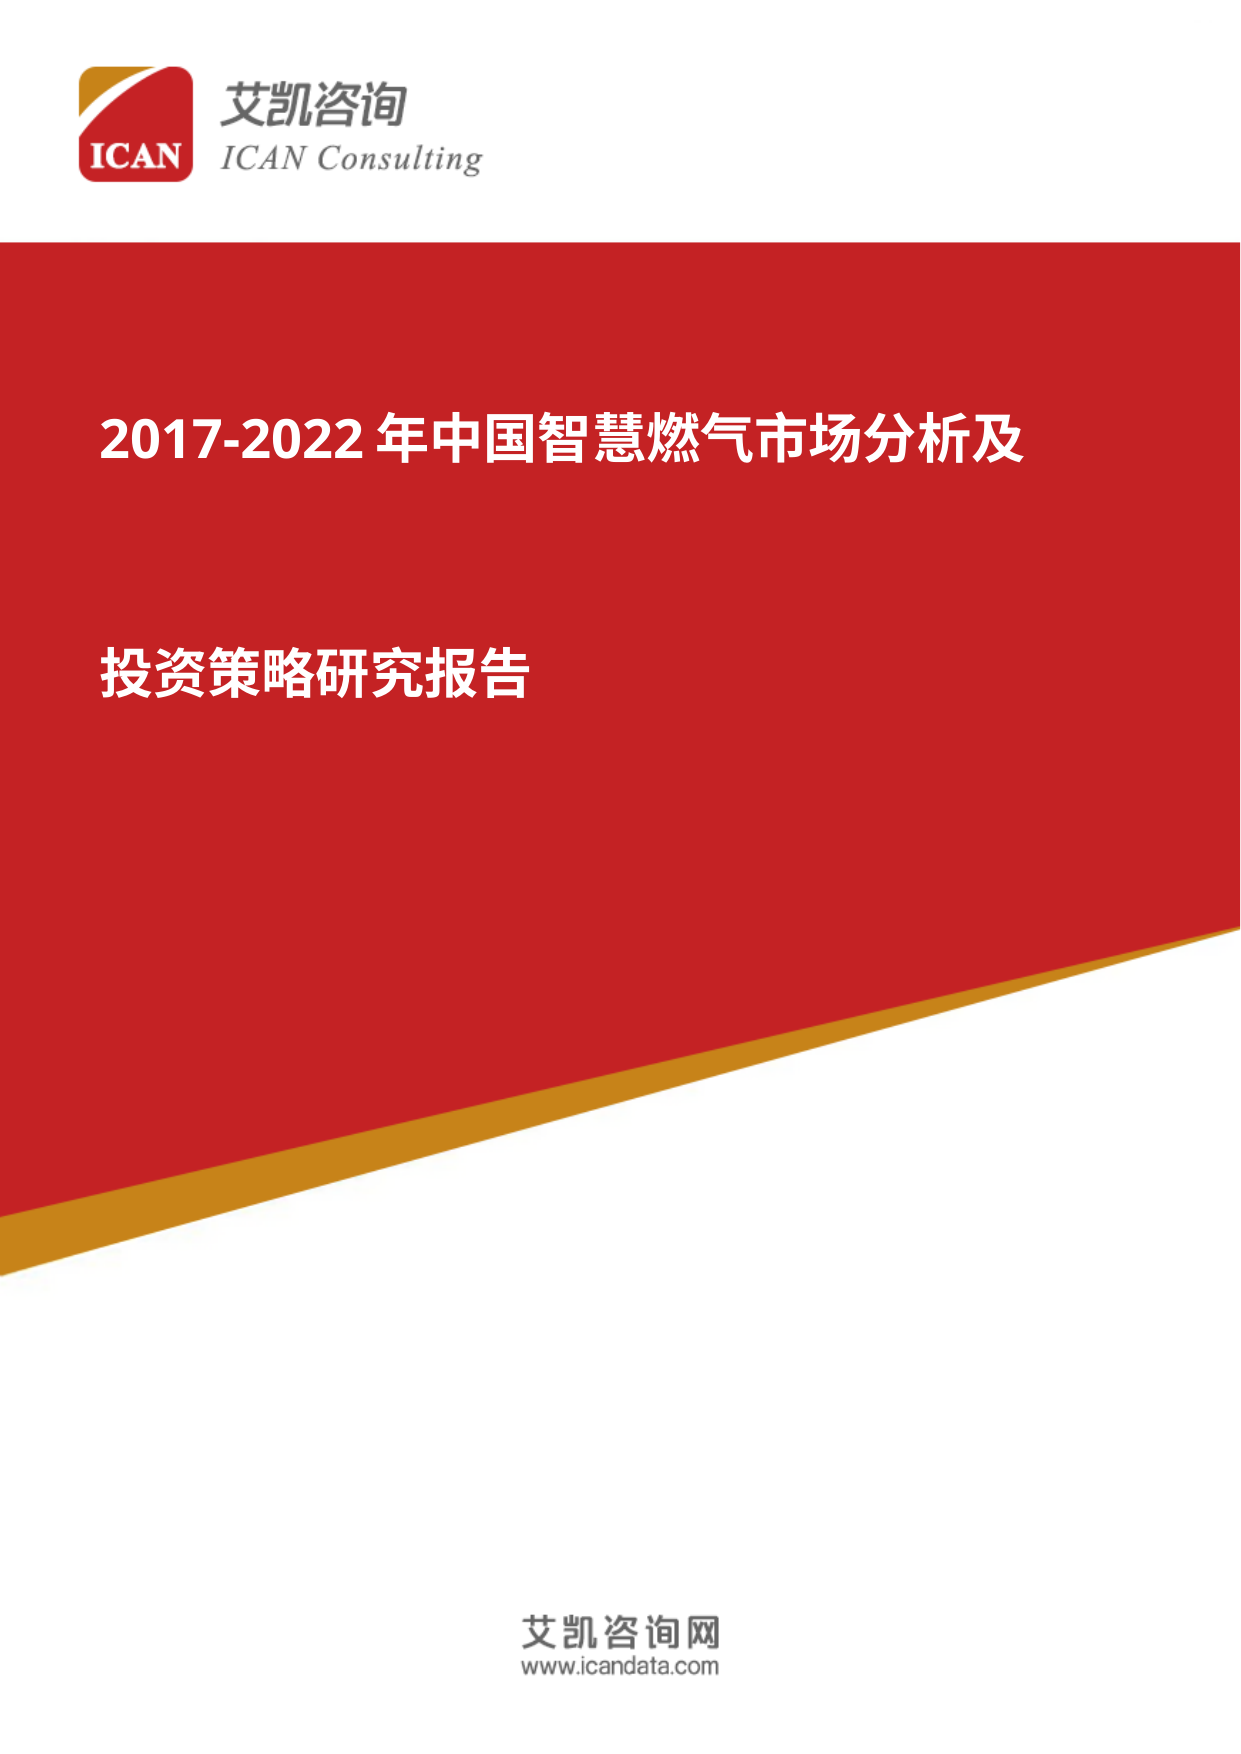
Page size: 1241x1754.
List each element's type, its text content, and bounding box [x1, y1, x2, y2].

subtitle 2017-2022年中国智慧燃气市场分析及投资策略研究报告 [99, 386, 1053, 718]
picture [0, 5, 1241, 1754]
